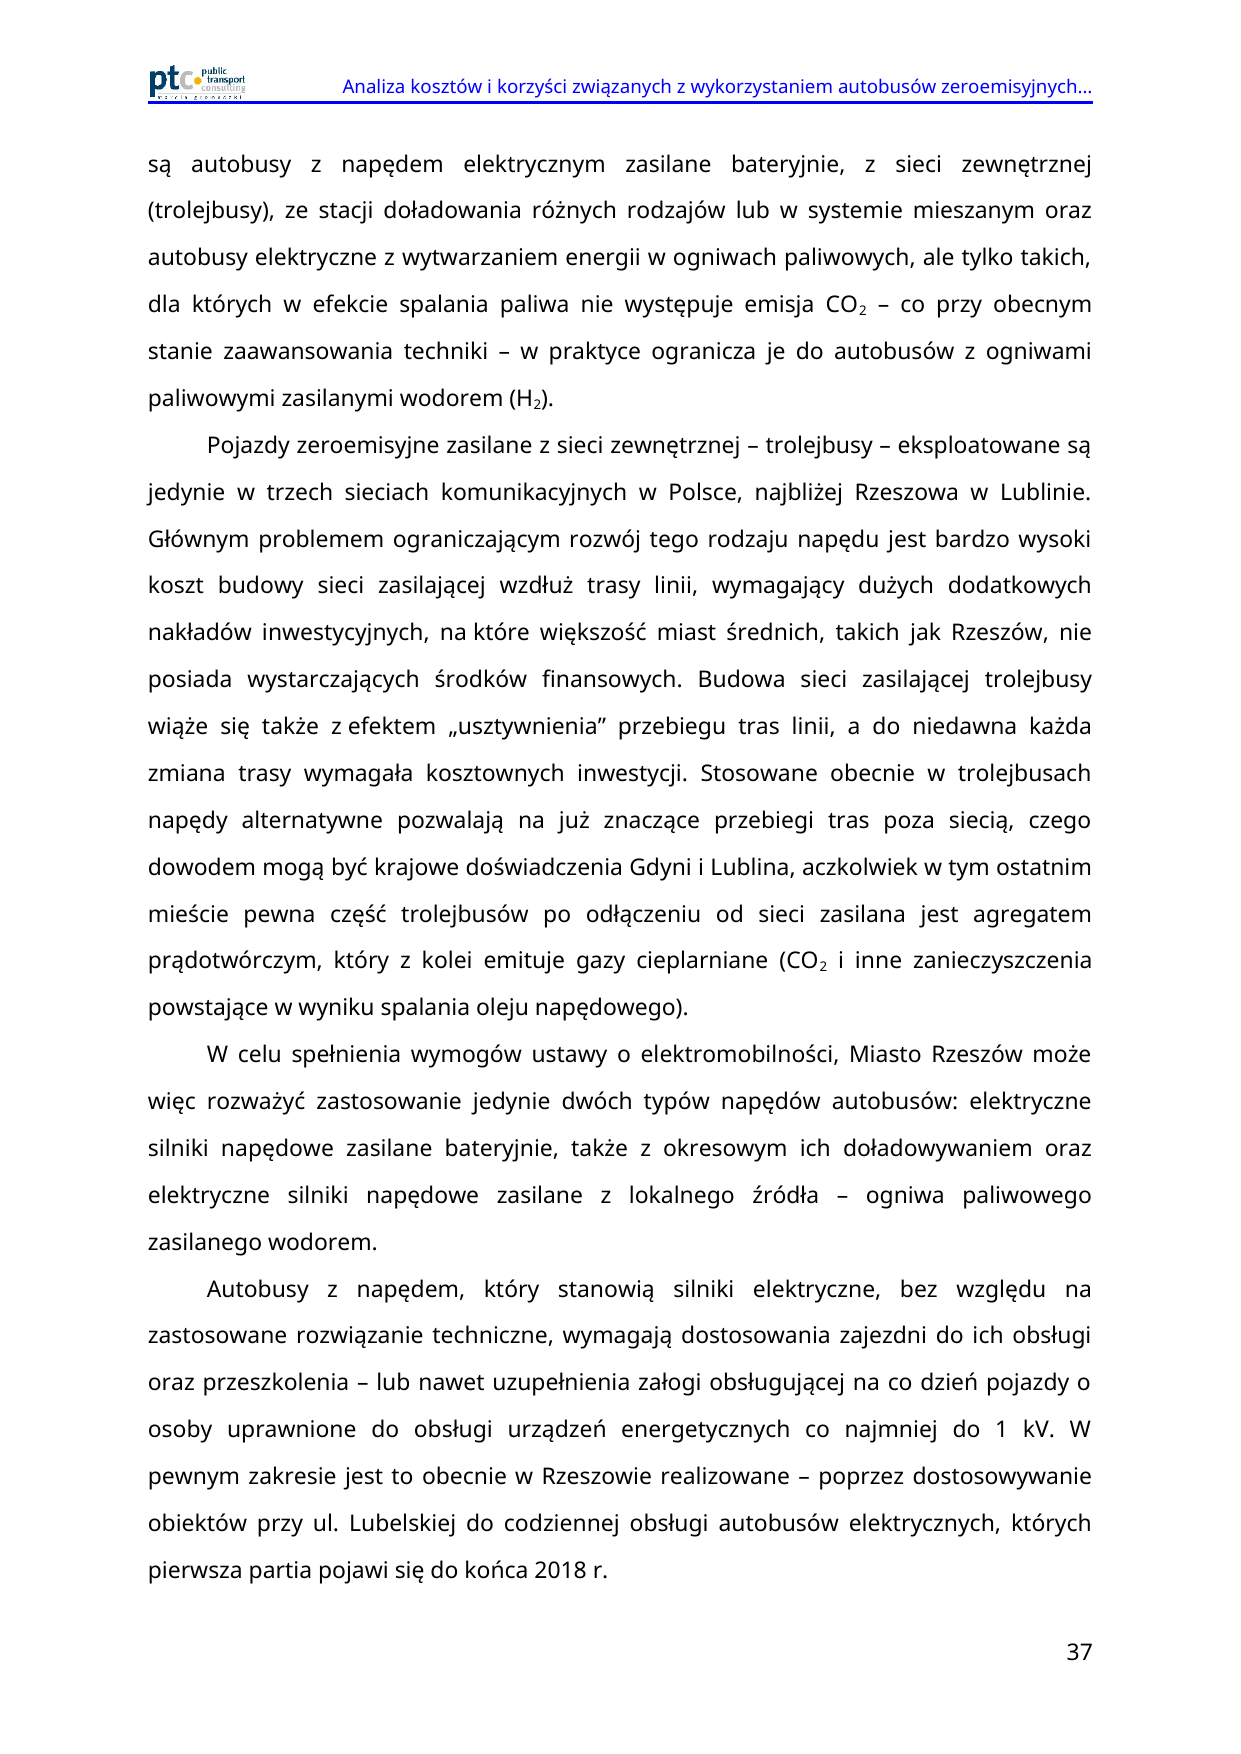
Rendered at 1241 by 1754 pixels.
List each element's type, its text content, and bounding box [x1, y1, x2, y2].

text Autobusy z napędem, który stanowią silniki elektryczne, bez względu na zastosowane rozwiązanie techniczne, wymagają dostosowania zajezdni do ich obsługi oraz przeszkolenia – lub nawet uzupełnienia załogi obsługującej na co dzień pojazdy o osoby uprawnione do obsługi urządzeń energetycznych co najmniej do 1 kV. W pewnym zakresie jest to obecnie w Rzeszowie realizowane – poprzez dostosowywanie obiektów przy ul. Lubelskiej do codziennej obsługi autobusów elektrycznych, których pierwsza partia pojawi się do końca 2018 r. [148, 1273, 1093, 1585]
picture [150, 65, 245, 100]
text W celu spełnienia wymogów ustawy o elektromobilności, Miasto Rzeszów może więc rozważyć zastosowanie jedynie dwóch typów napędów autobusów: elektryczne silniki napędowe zasilane bateryjnie, także z okresowym ich doładowywaniem oraz elektryczne silniki napędowe zasilane z lokalnego źródła – ogniwa paliwowego zasilanego wodorem. [148, 1038, 1093, 1257]
text Pojazdy zeroemisyjne zasilane z sieci zewnętrznej – trolejbusy – eksploatowane są jedynie w trzech sieciach komunikacyjnych w Polsce, najbliżej Rzeszowa w Lublinie. Głównym problemem ograniczającym rozwój tego rodzaju napędu jest bardzo wysoki koszt budowy sieci zasilającej wzdłuż trasy linii, wymagający dużych dodatkowych nakładów inwestycyjnych, na które większość miast średnich, takich jak Rzeszów, nie posiada wystarczających środków finansowych. Budowa sieci zasilającej trolejbusy wiąże się także z efektem „usztywnienia” przebiegu tras linii, a do niedawna każda zmiana trasy wymagała kosztownych inwestycji. Stosowane obecnie w trolejbusach napędy alternatywne pozwalają na już znaczące przebiegi tras poza siecią, czego dowodem mogą być krajowe doświadczenia Gdyni i Lublina, aczkolwiek w tym ostatnim mieście pewna część trolejbusów po odłączeniu od sieci zasilana jest agregatem prądotwórczym, który z kolei emituje gazy cieplarniane (CO2 i inne zanieczyszczenia powstające w wyniku spalania oleju napędowego). [148, 429, 1093, 1023]
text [148, 148, 1093, 413]
